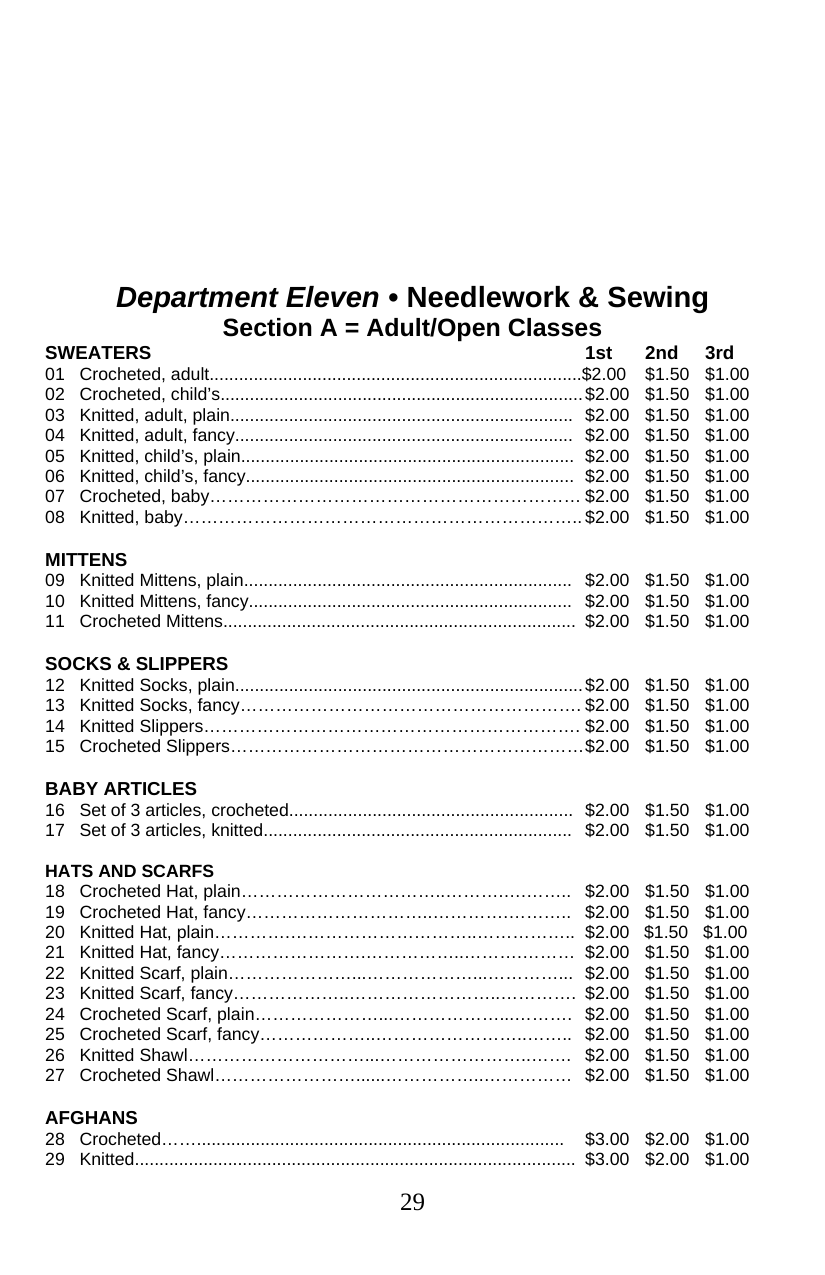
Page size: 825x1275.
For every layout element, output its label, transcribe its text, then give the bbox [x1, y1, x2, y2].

text HATS AND SCARFS [45, 861, 780, 881]
text 10 Knitted Mittens, fancy.................................................................. $2.00 $1.50 $1.00 [45, 591, 780, 611]
text AFGHANS [45, 1107, 780, 1128]
text 21 Knitted Hat, fancy…………………….……………..……….……… $2.00 $1.50 $1.00 [45, 942, 780, 963]
text SOCKS & SLIPPERS [45, 653, 780, 674]
text 14 Knitted Slippers………………………………………………………. $2.00 $1.50 $1.00 [45, 715, 780, 736]
text 08 Knitted, baby………………………………………………………….. $2.00 $1.50 $1.00 [45, 507, 780, 527]
text 27 Crocheted Shawl……………………......……………..…………… $2.00 $1.50 $1.00 [45, 1065, 780, 1085]
text 18 Crocheted Hat, plain……………………………..……….….…….. $2.00 $1.50 $1.00 [45, 881, 780, 901]
text MITTENS [45, 548, 780, 570]
text 28 Crocheted……........................................................................... $3.00 $2.00 $1.00 [45, 1128, 780, 1149]
text BABY ARTICLES [45, 778, 780, 799]
text 17 Set of 3 articles, knitted............................................................... $2.00 $1.50 $1.00 [45, 820, 780, 840]
text 15 Crocheted Slippers…………………………………………………… $2.00 $1.50 $1.00 [45, 736, 780, 756]
text 29 Knitted.......................................................................................... $3.00 $2.00 $1.00 [45, 1149, 780, 1169]
text 20 Knitted Hat, plain………….…………………………..…………….. $2.00 $1.50 $1.00 [45, 922, 780, 942]
text 19 Crocheted Hat, fancy…………………………..………….……….. $2.00 $1.50 $1.00 [45, 901, 780, 922]
text 23 Knitted Scarf, fancy………………..……………………..…………. $2.00 $1.50 $1.00 [45, 983, 780, 1003]
text 05 Knitted, child’s, plain.................................................................... $2.00 $1.50 $1.00 [45, 445, 780, 466]
text Section A = Adult/Open Classes [45, 313, 780, 342]
text 03 Knitted, adult, plain...................................................................... $2.00 $1.50 $1.00 [45, 404, 780, 425]
text 06 Knitted, child’s, fancy................................................................... $2.00 $1.50 $1.00 [45, 466, 780, 486]
text 09 Knitted Mittens, plain................................................................... $2.00 $1.50 $1.00 [45, 570, 780, 591]
text 22 Knitted Scarf, plain…………………...………………...…………... $2.00 $1.50 $1.00 [45, 963, 780, 983]
text 04 Knitted, adult, fancy..................................................................... $2.00 $1.50 $1.00 [45, 425, 780, 445]
text 24 Crocheted Scarf, plain…………………...………………...………. $2.00 $1.50 $1.00 [45, 1003, 780, 1024]
text 16 Set of 3 articles, crocheted.......................................................... $2.00 $1.50 $1.00 [45, 799, 780, 820]
text 12 Knitted Socks, plain....................................................................... $2.00 $1.50 $1.00 [45, 674, 780, 695]
text 02 Crocheted, child’s.......................................................................... $2.00 $1.50 $1.00 [45, 384, 780, 404]
text 11 Crocheted Mittens........................................................................ $2.00 $1.50 $1.00 [45, 611, 780, 631]
text Department Eleven • Needlework & Sewing [45, 280, 780, 313]
text 07 Crocheted, baby……………………………………………………… $2.00 $1.50 $1.00 [45, 486, 780, 507]
text 26 Knitted Shawl…………………………...……………………..……. $2.00 $1.50 $1.00 [45, 1044, 780, 1065]
text 01 Crocheted, adult............................................................................$2.00 $1.50 $1.00 [45, 364, 780, 384]
text 25 Crocheted Scarf, fancy………………..……………………..…….. $2.00 $1.50 $1.00 [45, 1024, 780, 1044]
text SWEATERS 1st 2nd 3rd [45, 342, 780, 364]
text 13 Knitted Socks, fancy…………………………………………………. $2.00 $1.50 $1.00 [45, 695, 780, 715]
